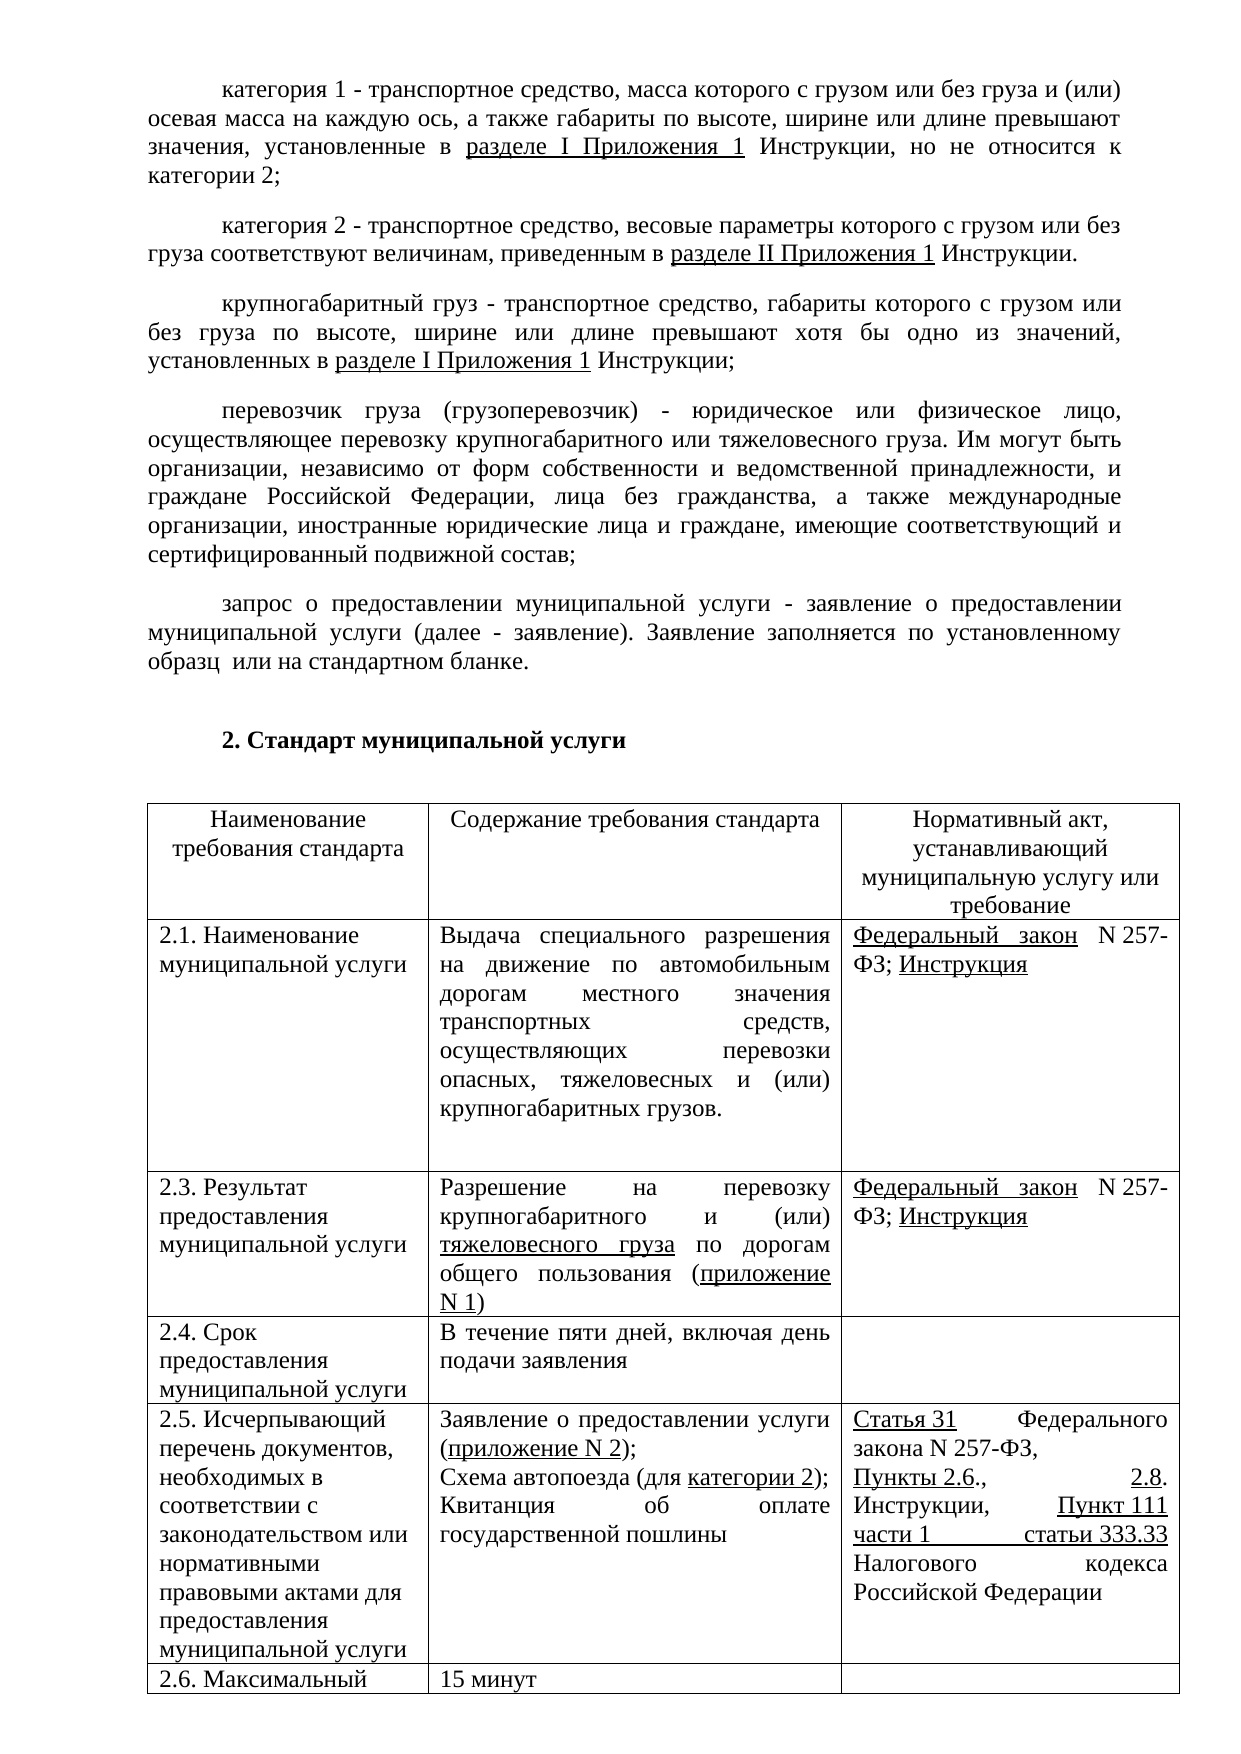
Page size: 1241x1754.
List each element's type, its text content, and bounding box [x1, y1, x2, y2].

table_cell Федеральный закон N 257-ФЗ; Инструкция [842, 1172, 1179, 1316]
table_cell Разрешение на перевозку крупногабаритного и (или) тяжеловесного груза по дорогам общего пользования (приложение N 1) [429, 1172, 841, 1316]
table_cell [842, 1317, 1179, 1403]
table_cell 2.3. Результат предоставления муниципальной услуги [148, 1172, 428, 1316]
table_cell Федеральный закон N 257-ФЗ; Инструкция [842, 920, 1179, 1171]
table_cell [842, 1664, 1179, 1693]
text запрос о предоставлении муниципальной услуги - заявление о предоставлении муниципальной услуги (далее - заявление). Заявление заполняется по установленному образц или на стандартном бланке. [148, 588, 1122, 675]
table_cell 2.1. Наименование муниципальной услуги [148, 920, 428, 1171]
subtitle 2. Стандарт муниципальной услуги [148, 725, 1122, 753]
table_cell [148, 1664, 428, 1693]
table_header Наименование требования стандарта [148, 804, 428, 919]
table_cell 15 минут [429, 1664, 841, 1693]
table_cell 2.4. Срок предоставления муниципальной услуги [148, 1317, 428, 1403]
table_cell Статья 31 Федерального закона N 257-ФЗ, Пункты 2.6., 2.8. Инструкции, Пункт 111 части 1 статьи 333.33 Налогового кодекса Российской Федерации [842, 1404, 1179, 1663]
text крупногабаритный груз - транспортное средство, габариты которого с грузом или без груза по высоте, ширине или длине превышают хотя бы одно из значений, установленных в разделе I Приложения 1 Инструкции; [148, 288, 1122, 374]
table_header Содержание требования стандарта [429, 804, 841, 919]
text категория 2 - транспортное средство, весовые параметры которого с грузом или без груза соответствуют величинам, приведенным в разделе II Приложения 1 Инструкции. [148, 210, 1122, 267]
table_cell Выдача специального разрешения на движение по автомобильным дорогам местного значения транспортных средств, осуществляющих перевозки опасных, тяжеловесных и (или) крупногабаритных грузов. [429, 920, 841, 1171]
text перевозчик груза (грузоперевозчик) - юридическое или физическое лицо, осуществляющее перевозку крупногабаритного или тяжеловесного груза. Им могут быть организации, независимо от форм собственности и ведомственной принадлежности, и граждане Российской Федерации, лица без гражданства, а также международные организации, иностранные юридические лица и граждане, имеющие соответствующий и сертифицированный подвижной состав; [148, 395, 1122, 568]
table_cell 2.5. Исчерпывающий перечень документов, необходимых в соответствии с законодательством или нормативными правовыми актами для предоставления муниципальной услуги [148, 1404, 428, 1663]
table_cell В течение пяти дней, включая день подачи заявления [429, 1317, 841, 1403]
table_header Нормативный акт, устанавливающий муниципальную услугу или требование [842, 804, 1179, 919]
table_cell Заявление о предоставлении услуги (приложение N 2); Схема автопоезда (для категории 2); Квитанция об оплате государственной пошлины [429, 1404, 841, 1663]
text категория 1 - транспортное средство, масса которого с грузом или без груза и (или) осевая масса на каждую ось, а также габариты по высоте, ширине или длине превышают значения, установленные в разделе I Приложения 1 Инструкции, но не относится к категории 2; [148, 74, 1122, 189]
